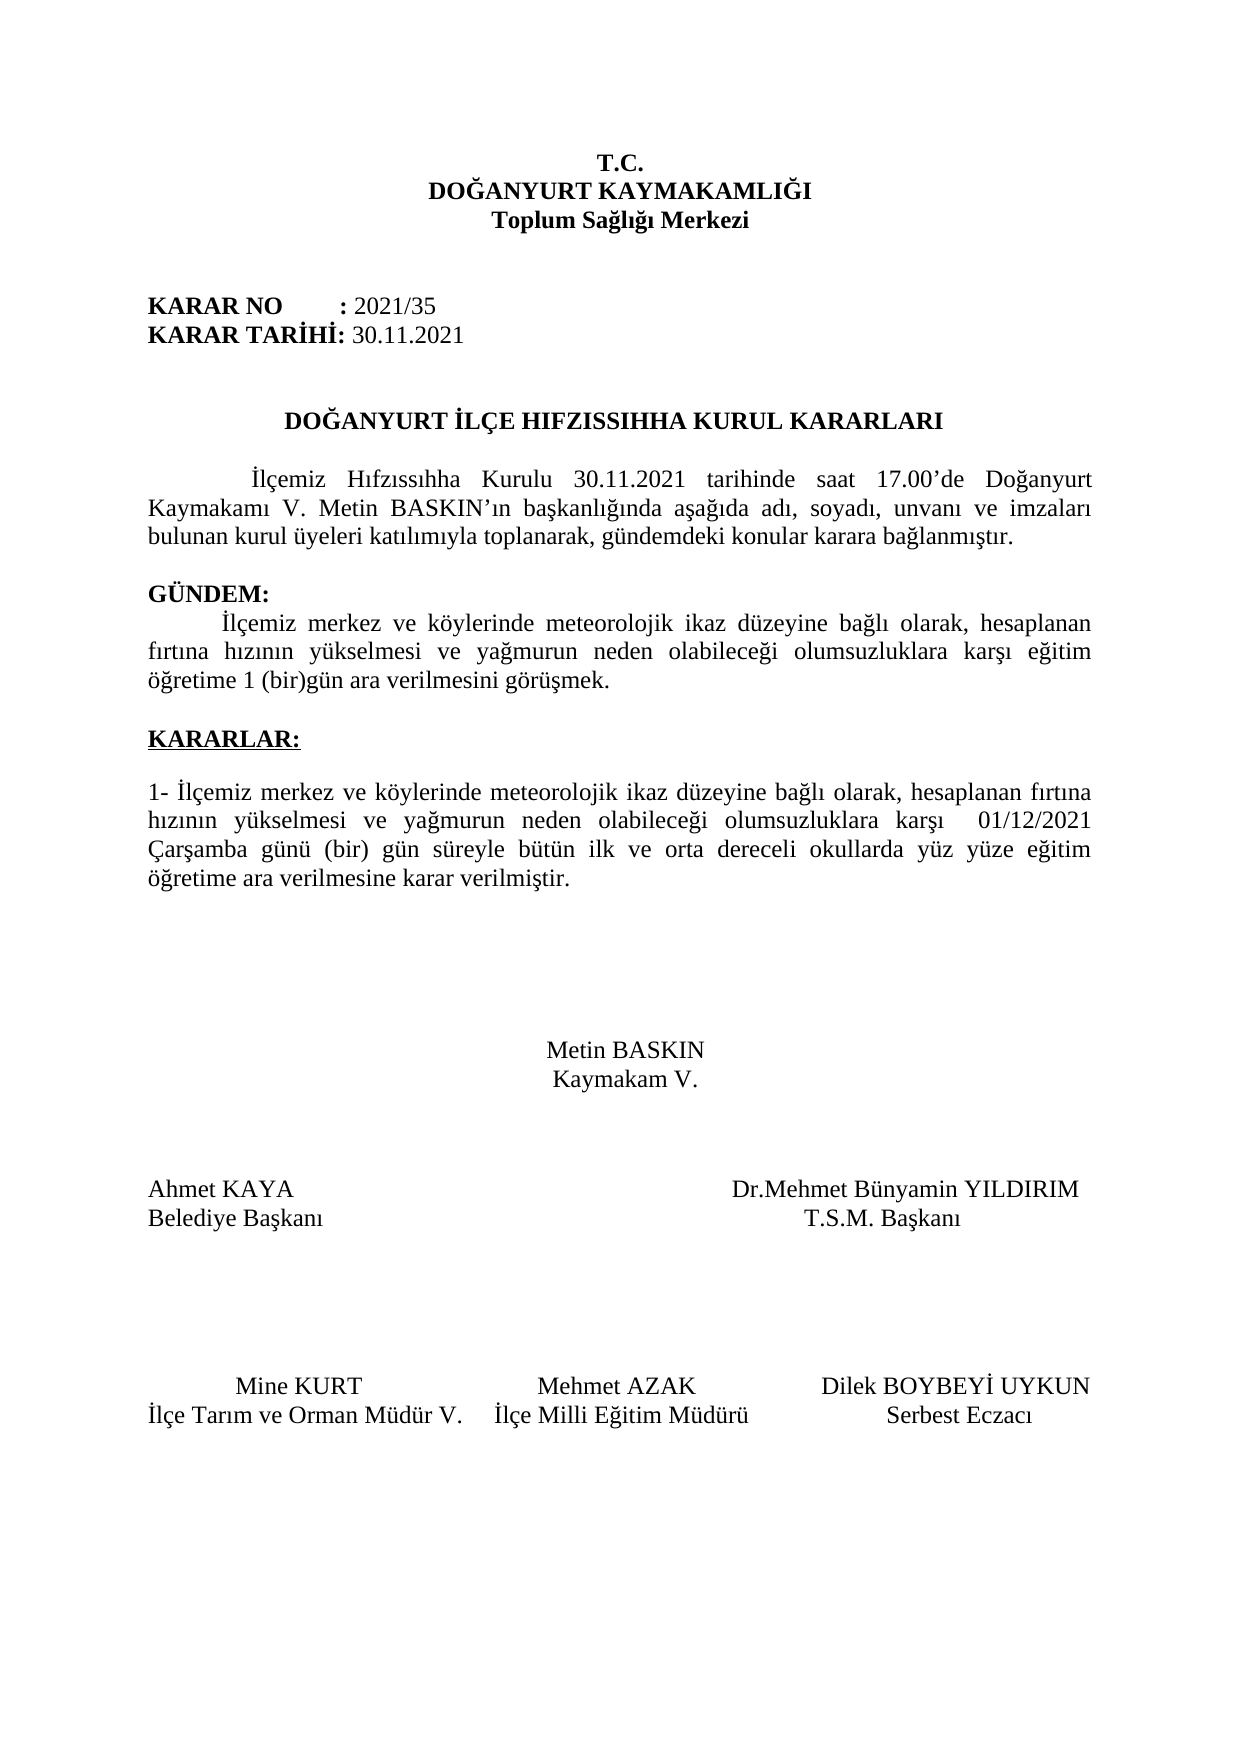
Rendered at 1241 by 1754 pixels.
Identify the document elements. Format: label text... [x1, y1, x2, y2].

text Ahmet KAYA Dr.Mehmet Bünyamin YILDIRIM [148, 1174, 1093, 1203]
text T.C. [148, 148, 1093, 176]
text İlçemiz merkez ve köylerinde meteorolojik ikaz düzeyine bağlı olarak, hesaplanan fırtına hızının yükselmesi ve yağmurun neden olabileceği olumsuzluklara karşı eğitim öğretime 1 (bir)gün ara verilmesini görüşmek. [148, 608, 1093, 694]
text 1- İlçemiz merkez ve köylerinde meteorolojik ikaz düzeyine bağlı olarak, hesaplanan fırtına hızının yükselmesi ve yağmurun neden olabileceği olumsuzluklara karşı 01/12/2021 Çarşamba günü (bir) gün süreyle bütün ilk ve orta dereceli okullarda yüz yüze eğitim öğretime ara verilmesine karar verilmiştir. [148, 777, 1093, 892]
text KARARLAR: [148, 724, 1093, 752]
text DOĞANYURT KAYMAKAMLIĞI [148, 176, 1093, 205]
text KARAR NO : 2021/35 [148, 291, 1093, 320]
text İlçe Tarım ve Orman Müdür V. İlçe Milli Eğitim Müdürü Serbest Eczacı [148, 1400, 1093, 1428]
text Kaymakam V. [148, 1064, 1093, 1093]
text İlçemiz Hıfzıssıhha Kurulu 30.11.2021 tarihinde saat 17.00’de Doğanyurt Kaymakamı V. Metin BASKIN’ın başkanlığında aşağıda adı, soyadı, unvanı ve imzaları bulunan kurul üyeleri katılımıyla toplanarak, gündemdeki konular karara bağlanmıştır. [148, 464, 1093, 550]
text GÜNDEM: [148, 579, 1093, 608]
text Mine KURT Mehmet AZAK Dilek BOYBEYİ UYKUN [148, 1371, 1093, 1400]
text Belediye Başkanı T.S.M. Başkanı [148, 1203, 1093, 1232]
text KARAR TARİHİ: 30.11.2021 [148, 320, 1093, 349]
text Metin BASKIN [148, 1035, 1093, 1064]
text Toplum Sağlığı Merkezi [148, 205, 1093, 234]
text DOĞANYURT İLÇE HIFZISSIHHA KURUL KARARLARI [148, 406, 1080, 435]
